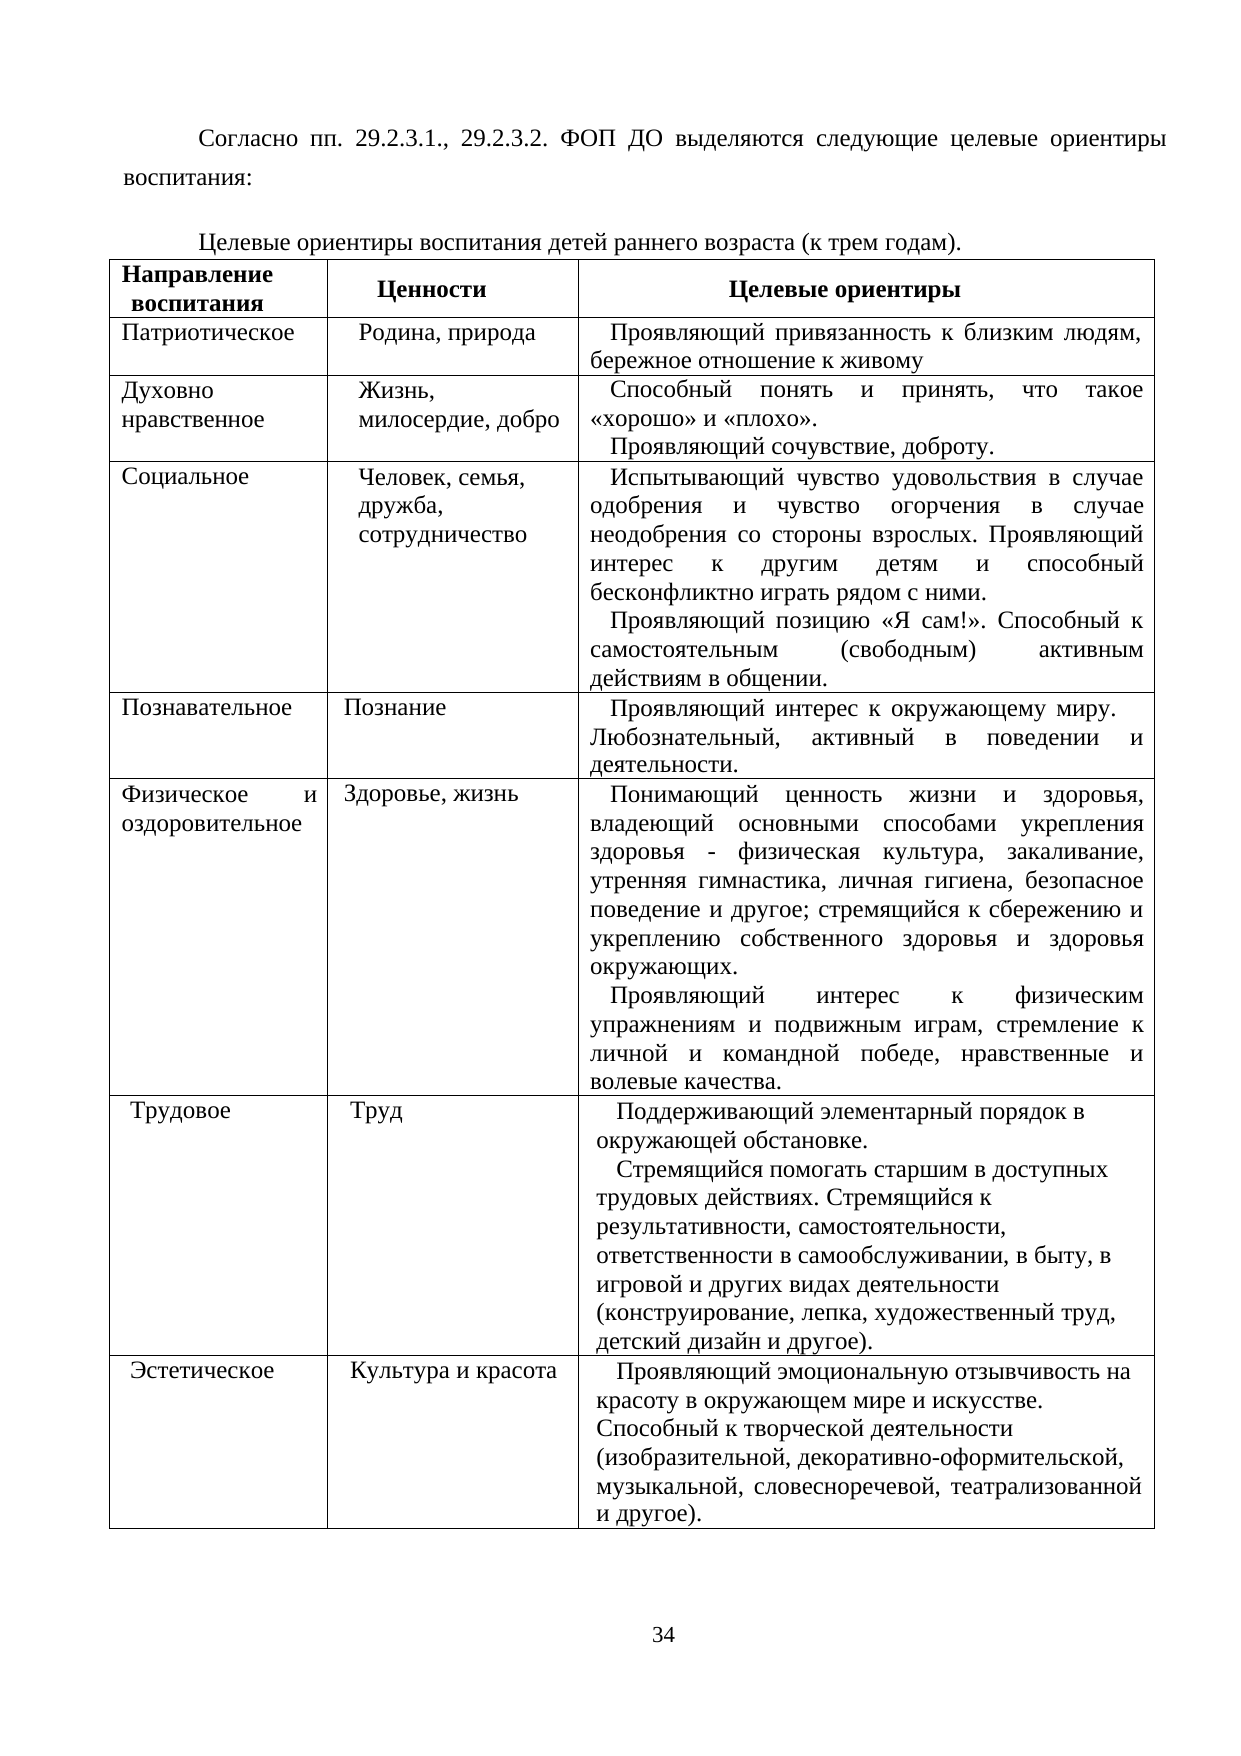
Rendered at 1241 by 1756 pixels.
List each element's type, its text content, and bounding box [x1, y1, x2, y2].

table_header Целевые ориентиры [579, 260, 1154, 317]
table_cell Духовно нравственное [110, 376, 327, 461]
text Целевые ориентиры воспитания детей раннего возраста (к трем годам). [198, 227, 1223, 256]
table_cell Проявляющий эмоциональную отзывчивость на красоту в окружающем мире и искусстве. Способный к творческой деятельности (изобразительной, декоративно-оформительской, музыкальной, словесноречевой, театрализованной и другое). [579, 1356, 1154, 1527]
table_cell Эстетическое [110, 1356, 327, 1527]
table_header Ценности [328, 260, 578, 317]
table_cell Понимающий ценность жизни и здоровья, владеющий основными способами укрепления здоровья - физическая культура, закаливание, утренняя гимнастика, личная гигиена, безопасное поведение и другое; стремящийся к сбережению и укреплению собственного здоровья и здоровья окружающих. Проявляющий интерес к физическим упражнениям и подвижным играм, стремление к личной и командной победе, нравственные и волевые качества. [579, 779, 1154, 1095]
table_cell Патриотическое [110, 318, 327, 374]
table_cell Проявляющий интерес к окружающему миру. Любознательный, активный в поведении и деятельности. [579, 693, 1154, 778]
table_cell Поддерживающий элементарный порядок в окружающей обстановке. Стремящийся помогать старшим в доступных трудовых действиях. Стремящийся к результативности, самостоятельности, ответственности в самообслуживании, в быту, в игровой и других видах деятельности (конструирование, лепка, художественный труд, детский дизайн и другое). [579, 1096, 1154, 1355]
table_cell Здоровье, жизнь [328, 779, 578, 1095]
table_cell Познавательное [110, 693, 327, 778]
table_cell Социальное [110, 462, 327, 692]
table_cell Родина, природа [328, 318, 578, 374]
table_cell Проявляющий привязанность к близким людям, бережное отношение к живому [579, 318, 1154, 374]
table_cell Познание [328, 693, 578, 778]
table_cell Способный понять и принять, что такое «хорошо» и «плохо». Проявляющий сочувствие, доброту. [579, 376, 1154, 461]
table_cell Человек, семья, дружба, сотрудничество [328, 462, 578, 692]
table_cell Жизнь, милосердие, добро [328, 376, 578, 461]
text Согласно пп. 29.2.3.1., 29.2.3.2. ФОП ДО выделяются следующие целевые ориентиры воспитания: [123, 123, 1223, 190]
table_header Направление воспитания [110, 260, 327, 317]
table_cell Культура и красота [328, 1356, 578, 1527]
table_cell Труд [328, 1096, 578, 1355]
table_cell Физическое и оздоровительное [110, 779, 327, 1095]
table_cell Трудовое [110, 1096, 327, 1355]
table_cell Испытывающий чувство удовольствия в случае одобрения и чувство огорчения в случае неодобрения со стороны взрослых. Проявляющий интерес к другим детям и способный бесконфликтно играть рядом с ними. Проявляющий позицию «Я сам!». Способный к самостоятельным (свободным) активным действиям в общении. [579, 462, 1154, 692]
